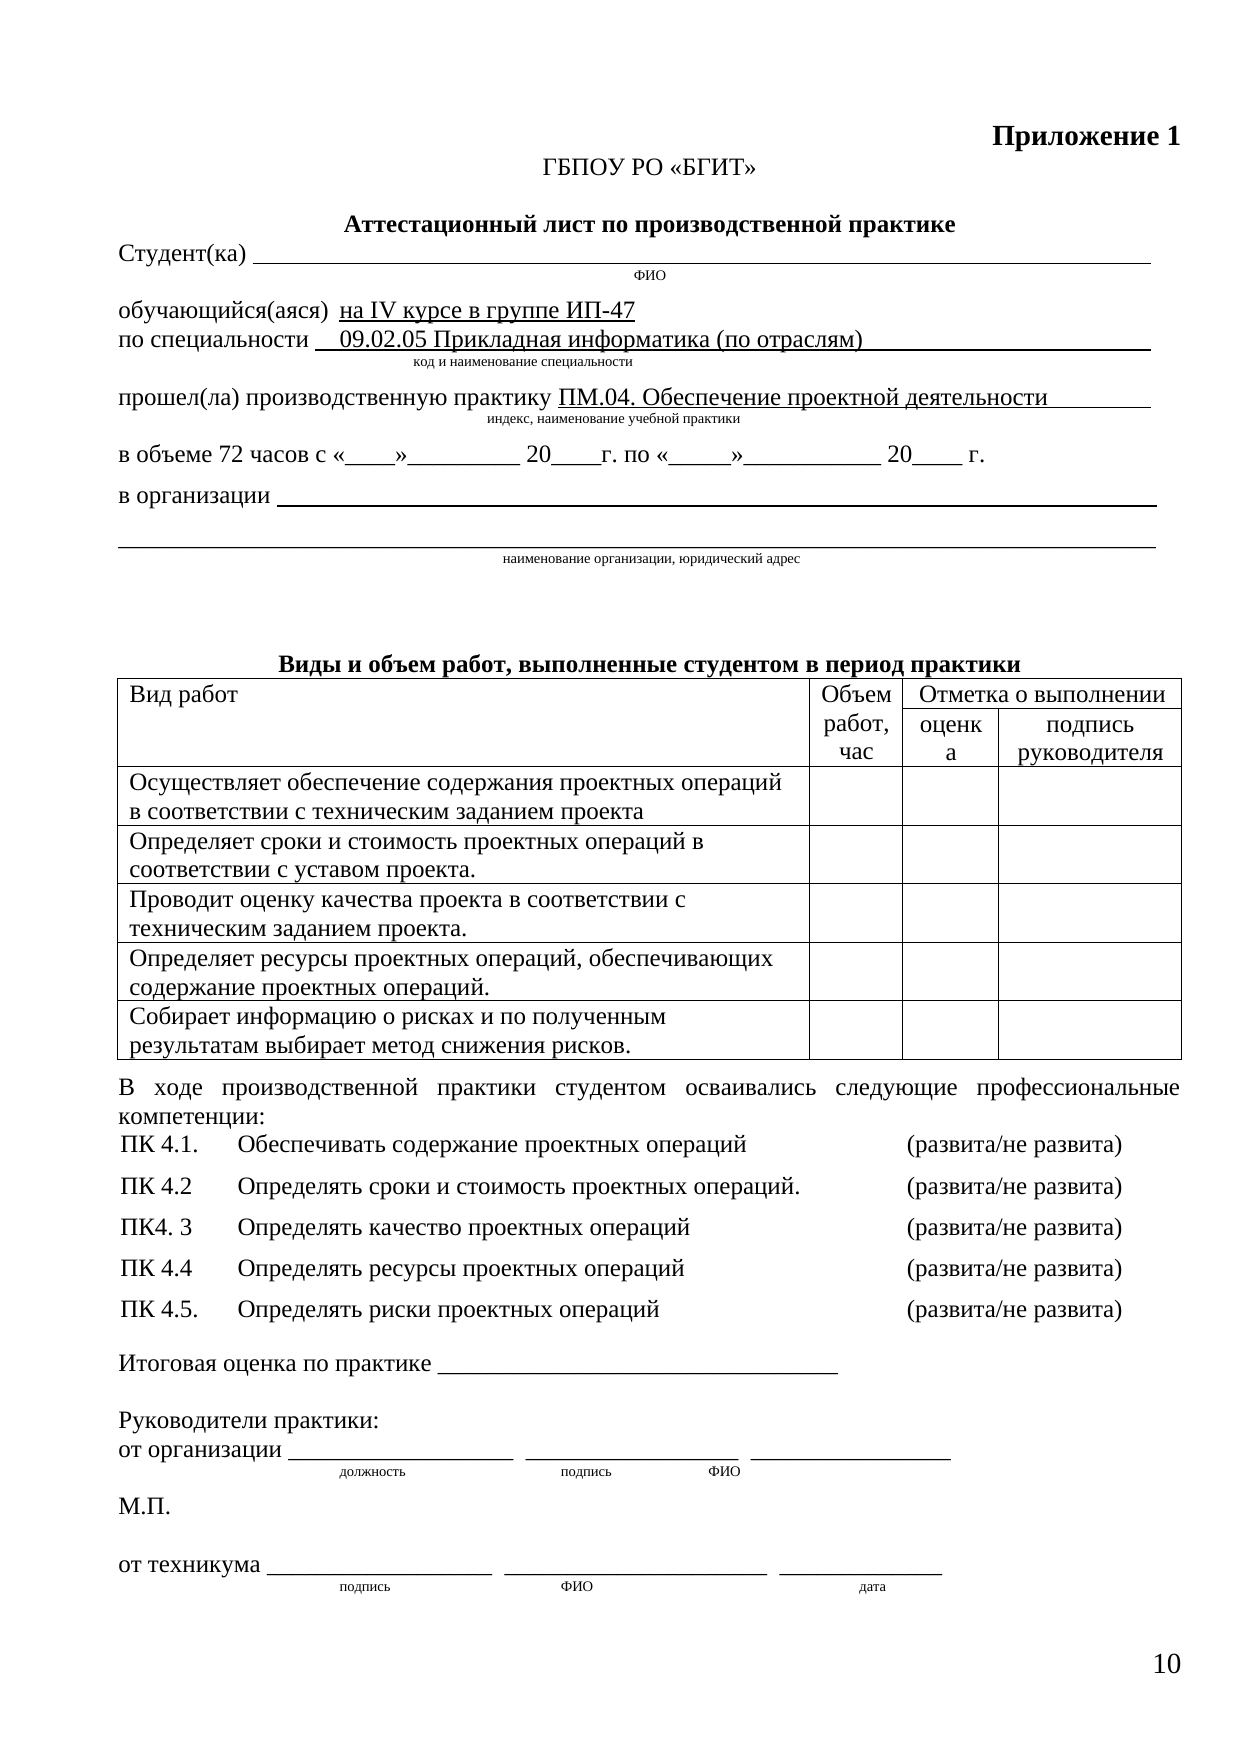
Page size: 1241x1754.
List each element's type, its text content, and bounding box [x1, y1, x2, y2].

table_header (развита/не развита) [906, 1130, 1180, 1171]
table_cell [903, 884, 998, 942]
text от организации __________________ _________________ ________________ [118, 1434, 1181, 1463]
table_cell Определяет сроки и стоимость проектных операций в соответствии с уставом проекта. [118, 826, 809, 883]
text код и наименование специальности [413, 353, 1181, 382]
table_cell (развита/не развита) [906, 1171, 1180, 1212]
table_cell Определять ресурсы проектных операций [236, 1253, 906, 1294]
table_cell [903, 943, 998, 1000]
table_header Вид работ [118, 679, 809, 766]
table_cell ПК 4.5. [119, 1295, 236, 1336]
table_cell [903, 1001, 998, 1059]
text должность подпись ФИО [266, 1463, 1181, 1491]
text в объеме 72 часов с «____»_________ 20____г. по «_____»___________ 20____ г. [118, 439, 1181, 468]
table_cell (развита/не развита) [906, 1295, 1180, 1336]
table_cell [999, 826, 1181, 883]
text Приложение 1 [118, 118, 1181, 152]
text ФИО [118, 267, 1181, 295]
text ГБПОУ РО «БГИТ» [118, 152, 1181, 180]
text индекс, наименование учебной практики [487, 410, 1181, 439]
table_cell оценка [903, 709, 998, 766]
table_cell Определяет ресурсы проектных операций, обеспечивающих содержание проектных операций. [118, 943, 809, 1000]
text Студент(ка) [118, 238, 1181, 267]
table_cell [810, 884, 902, 942]
table_cell [999, 943, 1181, 1000]
text Руководители практики: [118, 1405, 1181, 1434]
table_cell Собирает информацию о рисках и по полученным результатам выбирает метод снижения рисков. [118, 1001, 809, 1059]
table_cell [810, 767, 902, 825]
text по специальности 09.02.05 Прикладная информатика (по отраслям) [118, 324, 1181, 353]
table_header Отметка о выполнении [903, 679, 1181, 708]
table_cell Определять качество проектных операций [236, 1212, 906, 1253]
text М.П. [118, 1491, 1181, 1520]
table_cell подпись руководителя [999, 709, 1181, 766]
text от техникума __________________ _____________________ _____________ [118, 1549, 1181, 1578]
table_cell Осуществляет обеспечение содержания проектных операций в соответствии с техническим заданием проекта [118, 767, 809, 825]
text Аттестационный лист по производственной практике [118, 209, 1181, 238]
table_cell [903, 767, 998, 825]
table_cell Определять риски проектных операций [236, 1295, 906, 1336]
text подпись ФИО дата [266, 1578, 1181, 1606]
table_cell ПК4. 3 [119, 1212, 236, 1253]
table_cell ПК 4.4 [119, 1253, 236, 1294]
text в организации [118, 480, 1181, 509]
text Итоговая оценка по практике ________________________________ [118, 1348, 1181, 1376]
table_cell ПК 4.2 [119, 1171, 236, 1212]
table_cell Проводит оценку качества проекта в соответствии с техническим заданием проекта. [118, 884, 809, 942]
text обучающийся(аяся) на IV курсе в группе ИП-47 [118, 295, 1181, 324]
table_cell [999, 884, 1181, 942]
table_header Обеспечивать содержание проектных операций [236, 1130, 906, 1171]
table_cell [810, 826, 902, 883]
table_header ПК 4.1. [119, 1130, 236, 1171]
table_cell (развита/не развита) [906, 1212, 1180, 1253]
table_cell [903, 826, 998, 883]
table_cell (развита/не развита) [906, 1253, 1180, 1294]
table_header Объем работ, час [810, 679, 902, 766]
table_cell [999, 1001, 1181, 1059]
text прошел(ла) производственную практику ПМ.04. Обеспечение проектной деятельности [118, 382, 1181, 410]
table_cell Определять сроки и стоимость проектных операций. [236, 1171, 906, 1212]
table_cell [999, 767, 1181, 825]
table_cell [810, 943, 902, 1000]
text наименование организации, юридический адрес [118, 550, 1181, 579]
text Виды и объем работ, выполненные студентом в период практики [118, 649, 1181, 678]
text В ходе производственной практики студентом осваивались следующие профессиональные компетенции: [118, 1072, 1181, 1129]
table_cell [810, 1001, 902, 1059]
text ___________________________________________________________________________________ [118, 522, 1181, 550]
